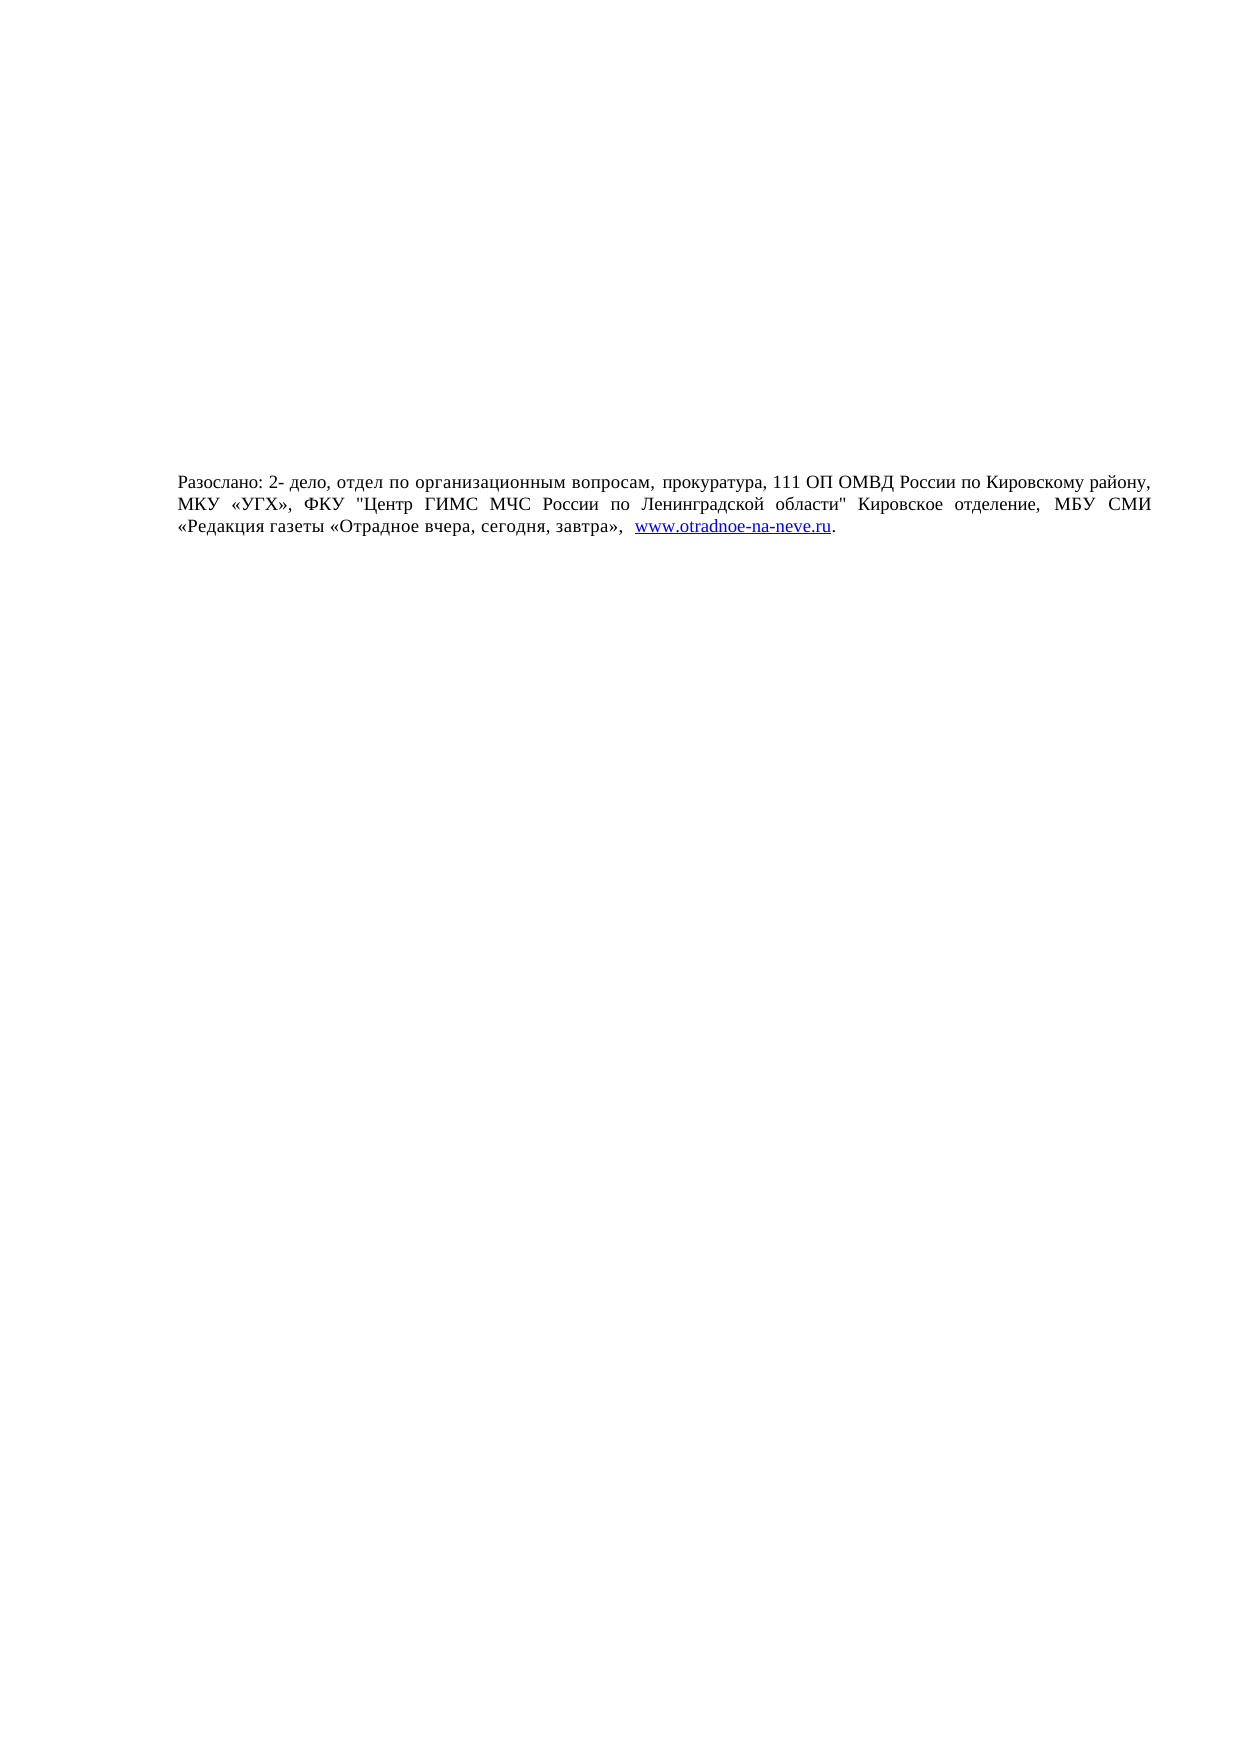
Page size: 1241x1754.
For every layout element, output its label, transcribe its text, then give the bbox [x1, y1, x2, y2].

text Разослано: 2- дело, отдел по организационным вопросам, прокуратура, 111 ОП ОМВД России по Кировскому району, МКУ «УГХ», ФКУ "Центр ГИМС МЧС России по Ленинградской области" Кировское отделение, МБУ СМИ «Редакция газеты «Отрадное вчера, сегодня, завтра», www.otradnoe-na-neve.ru. [177, 471, 1152, 536]
